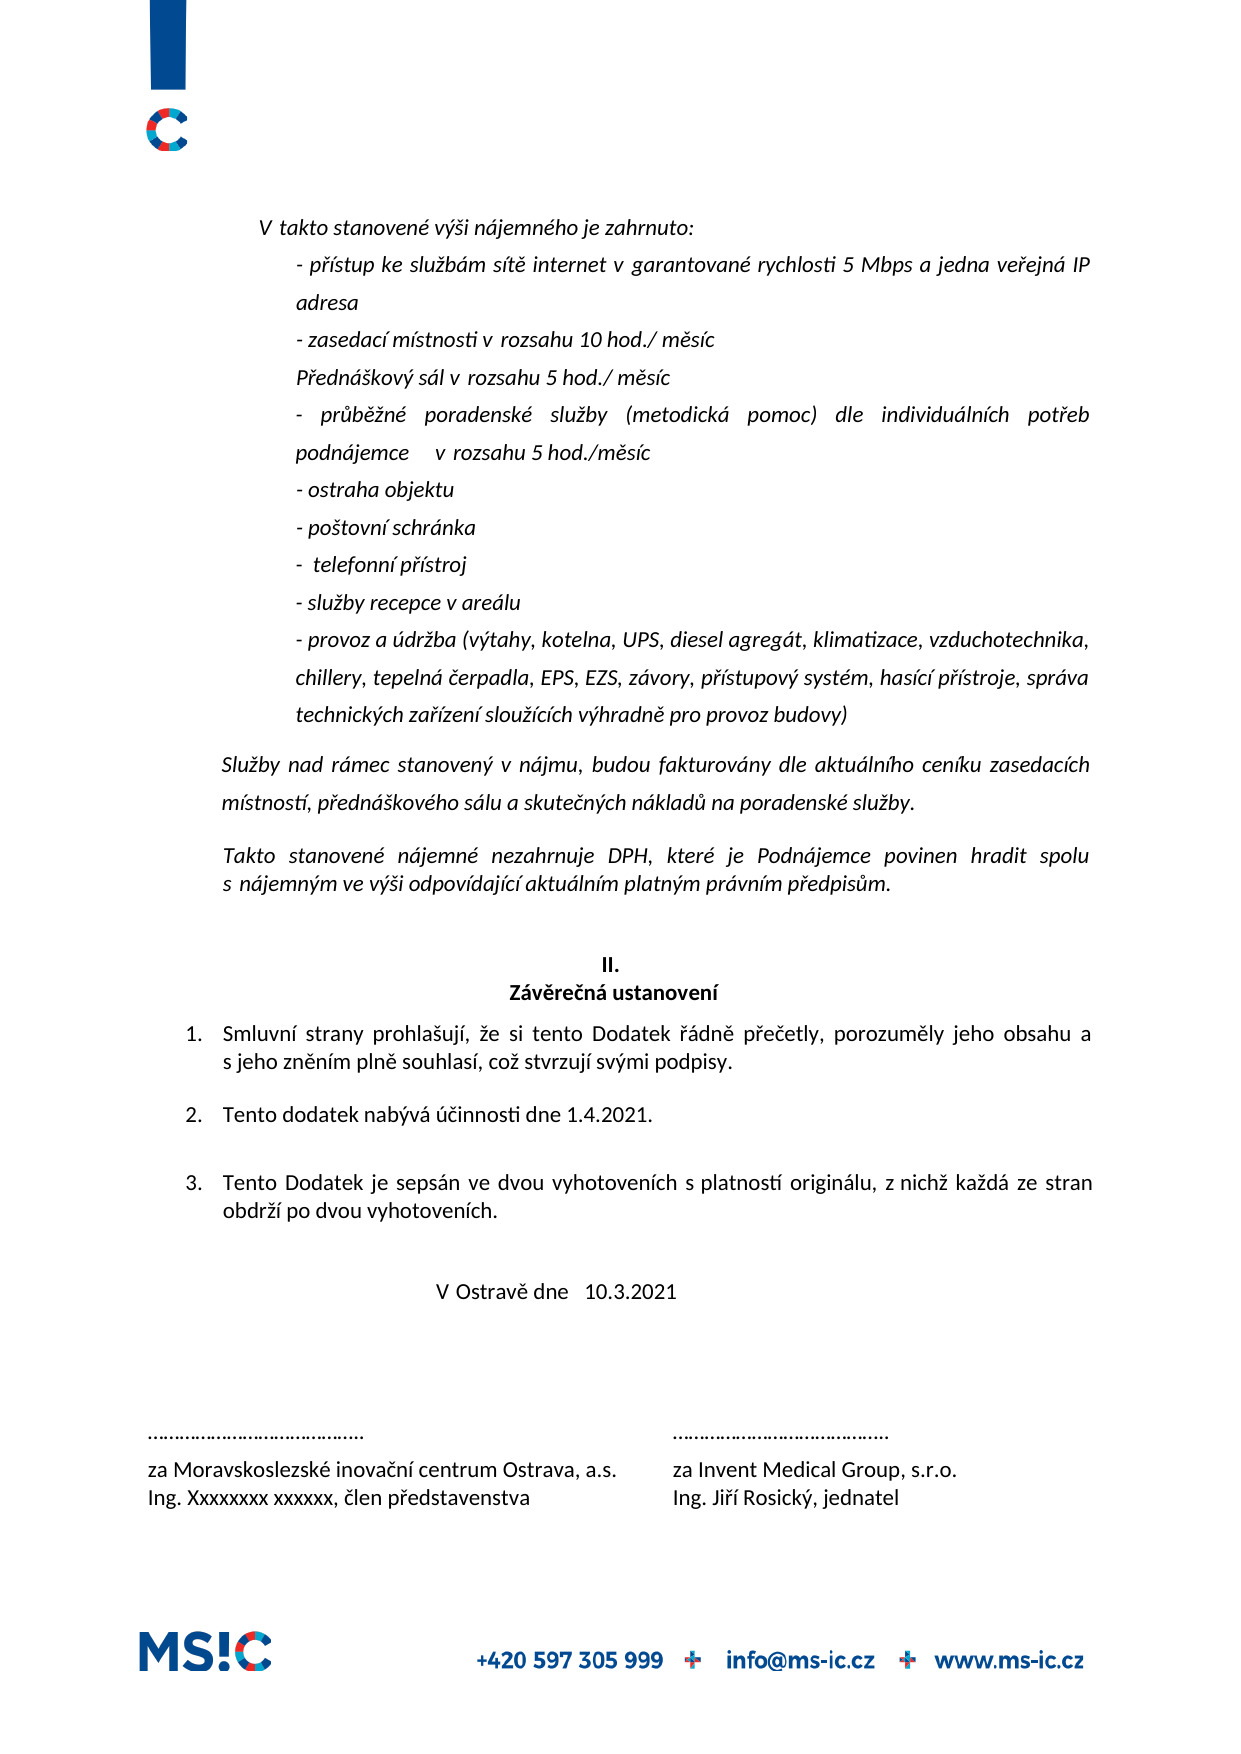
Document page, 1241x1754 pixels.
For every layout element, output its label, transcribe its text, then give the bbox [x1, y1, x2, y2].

list - zasedací místnosti v rozsahu 10 hod./ měsíc [296, 316, 1093, 354]
text ………………………………….. ………………………………….. [148, 1417, 1093, 1446]
list Přednáškový sál v rozsahu 5 hod./ měsíc [296, 354, 1093, 391]
text II. [223, 950, 1093, 978]
list Smluvní strany prohlašují, že si tento Dodatek řádně přečetly, porozuměly jeho obsahu a s jeho zněním plně souhlasí, což stvrzují svými podpisy. [185, 1019, 1093, 1075]
list - ostraha objektu [296, 466, 1093, 504]
list - provoz a údržba (výtahy, kotelna, UPS, diesel agregát, klimatizace, vzduchotechnika, chillery, tepelná čerpadla, EPS, EZS, závory, přístupový systém, hasící přístroje, správa technických zařízení sloužících výhradně pro provoz budovy) [295, 616, 1093, 729]
list Tento dodatek nabývá účinnosti dne 1.4.2021. [185, 1100, 1093, 1128]
list Takto stanovené nájemné nezahrnuje DPH, které je Podnájemce povinen hradit spolu s nájemným ve výši odpovídající aktuálním platným právním předpisům. [223, 841, 1093, 897]
list - poštovní schránka [296, 504, 1093, 541]
list - služby recepce v areálu [295, 579, 1093, 616]
text V Ostravě dne 10.3.2021 [148, 1277, 1093, 1305]
list Tento Dodatek je sepsán ve dvou vyhotoveních s platností originálu, z nichž každá ze stran obdrží po dvou vyhotoveních. [185, 1168, 1093, 1224]
list - telefonní přístroj [295, 541, 1093, 579]
list - přístup ke službám sítě internet v garantované rychlosti 5 Mbps a jedna veřejná IP adresa [296, 241, 1093, 316]
text Závěrečná ustanovení [373, 978, 1093, 1006]
list - průběžné poradenské služby (metodická pomoc) dle individuálních potřeb podnájemce v rozsahu 5 hod./měsíc [295, 391, 1093, 466]
text Služby nad rámec stanovený v nájmu, budou fakturovány dle aktuálního ceníku zasedacích místností, přednáškového sálu a skutečných nákladů na poradenské služby. [221, 741, 1093, 816]
text za Moravskoslezské inovační centrum Ostrava, a.s. za Invent Medical Group, s.r.o. [148, 1446, 1093, 1483]
list V takto stanovené výši nájemného je zahrnuto: [258, 204, 1093, 241]
text Ing. Xxxxxxxx xxxxxx, člen představenstva Ing. Jiří Rosický, jednatel [148, 1483, 1093, 1511]
